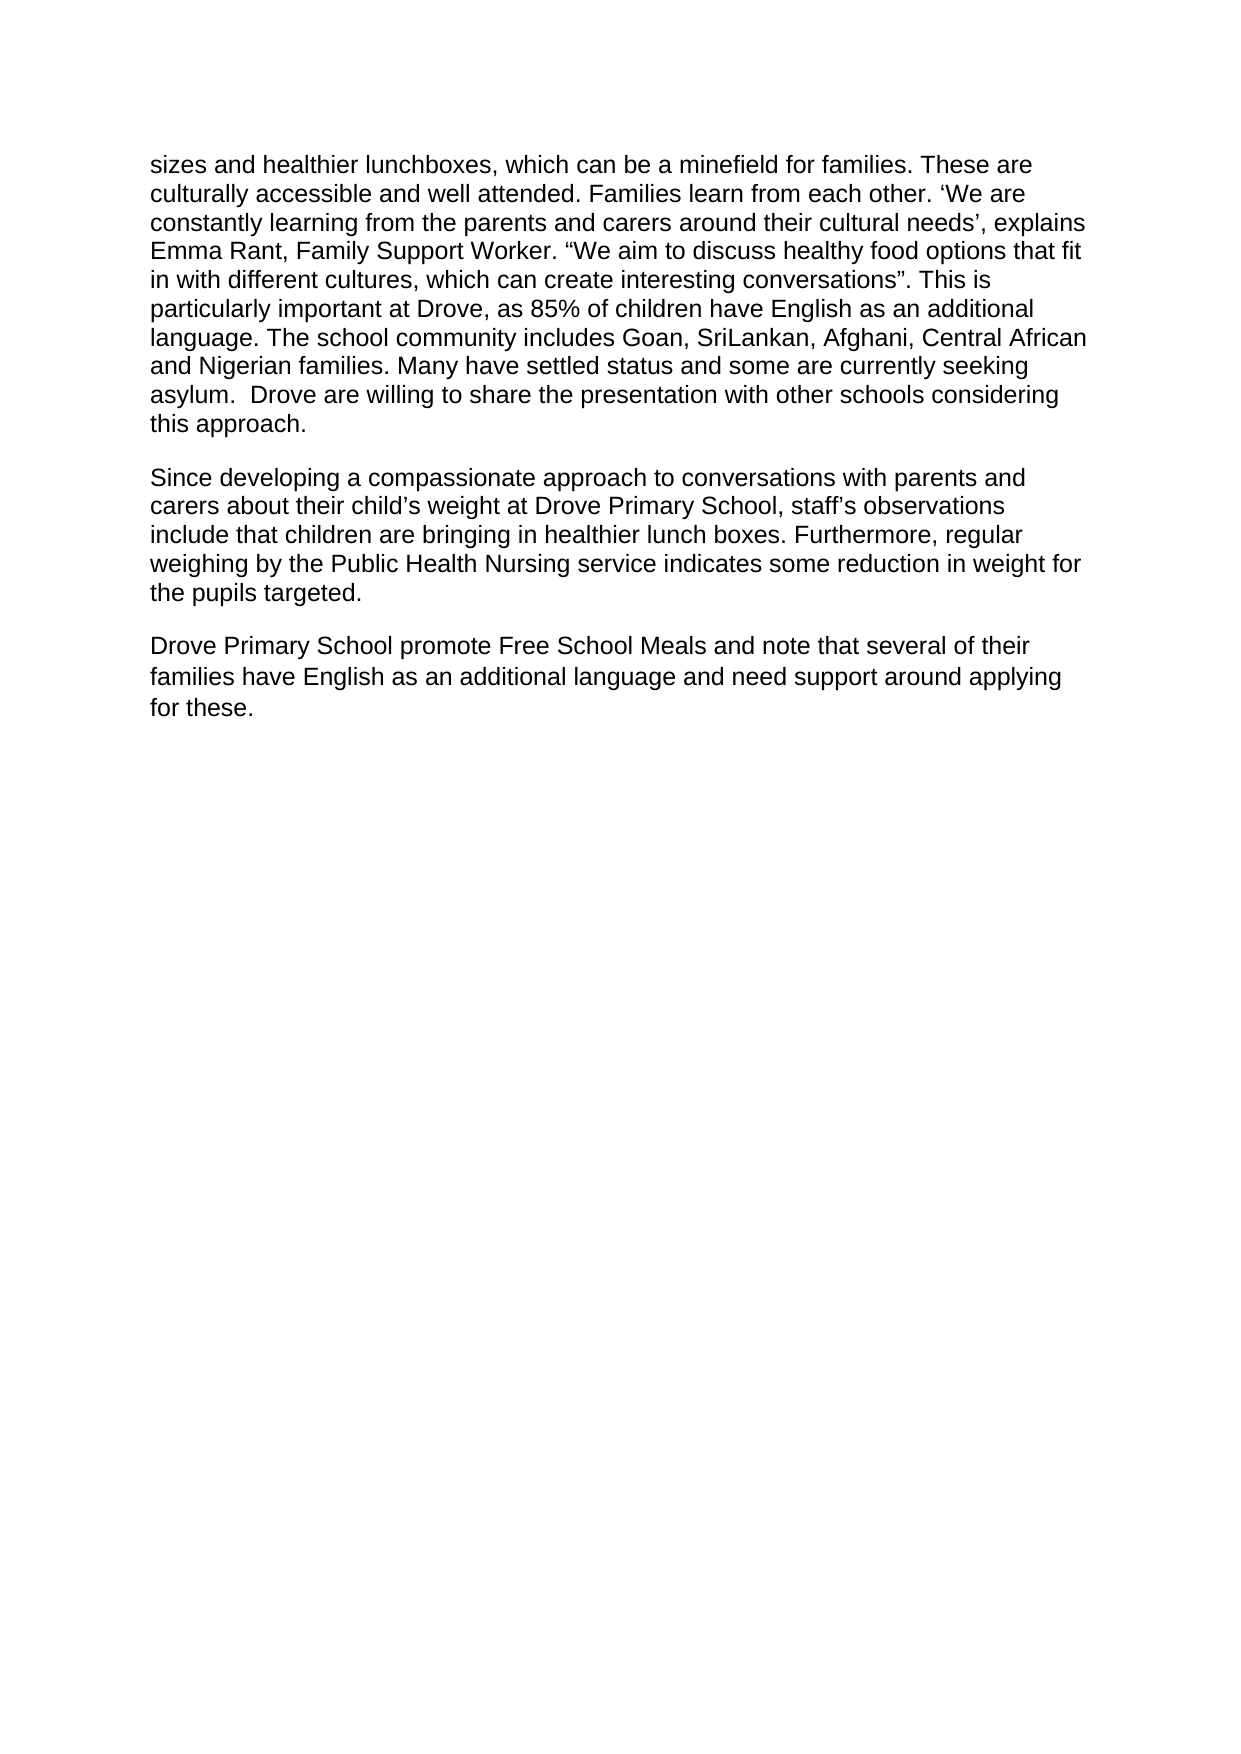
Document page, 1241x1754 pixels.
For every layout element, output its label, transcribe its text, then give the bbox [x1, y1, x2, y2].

text Drove Primary School promote Free School Meals and note that several of their families have English as an additional language and need support around applying for these. [150, 631, 1090, 722]
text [150, 150, 1090, 437]
text Since developing a compassionate approach to conversations with parents and carers about their child’s weight at Drove Primary School, staff’s observations include that children are bringing in healthier lunch boxes. Furthermore, regular weighing by the Public Health Nursing service indicates some reduction in weight for the pupils targeted. [150, 462, 1090, 606]
